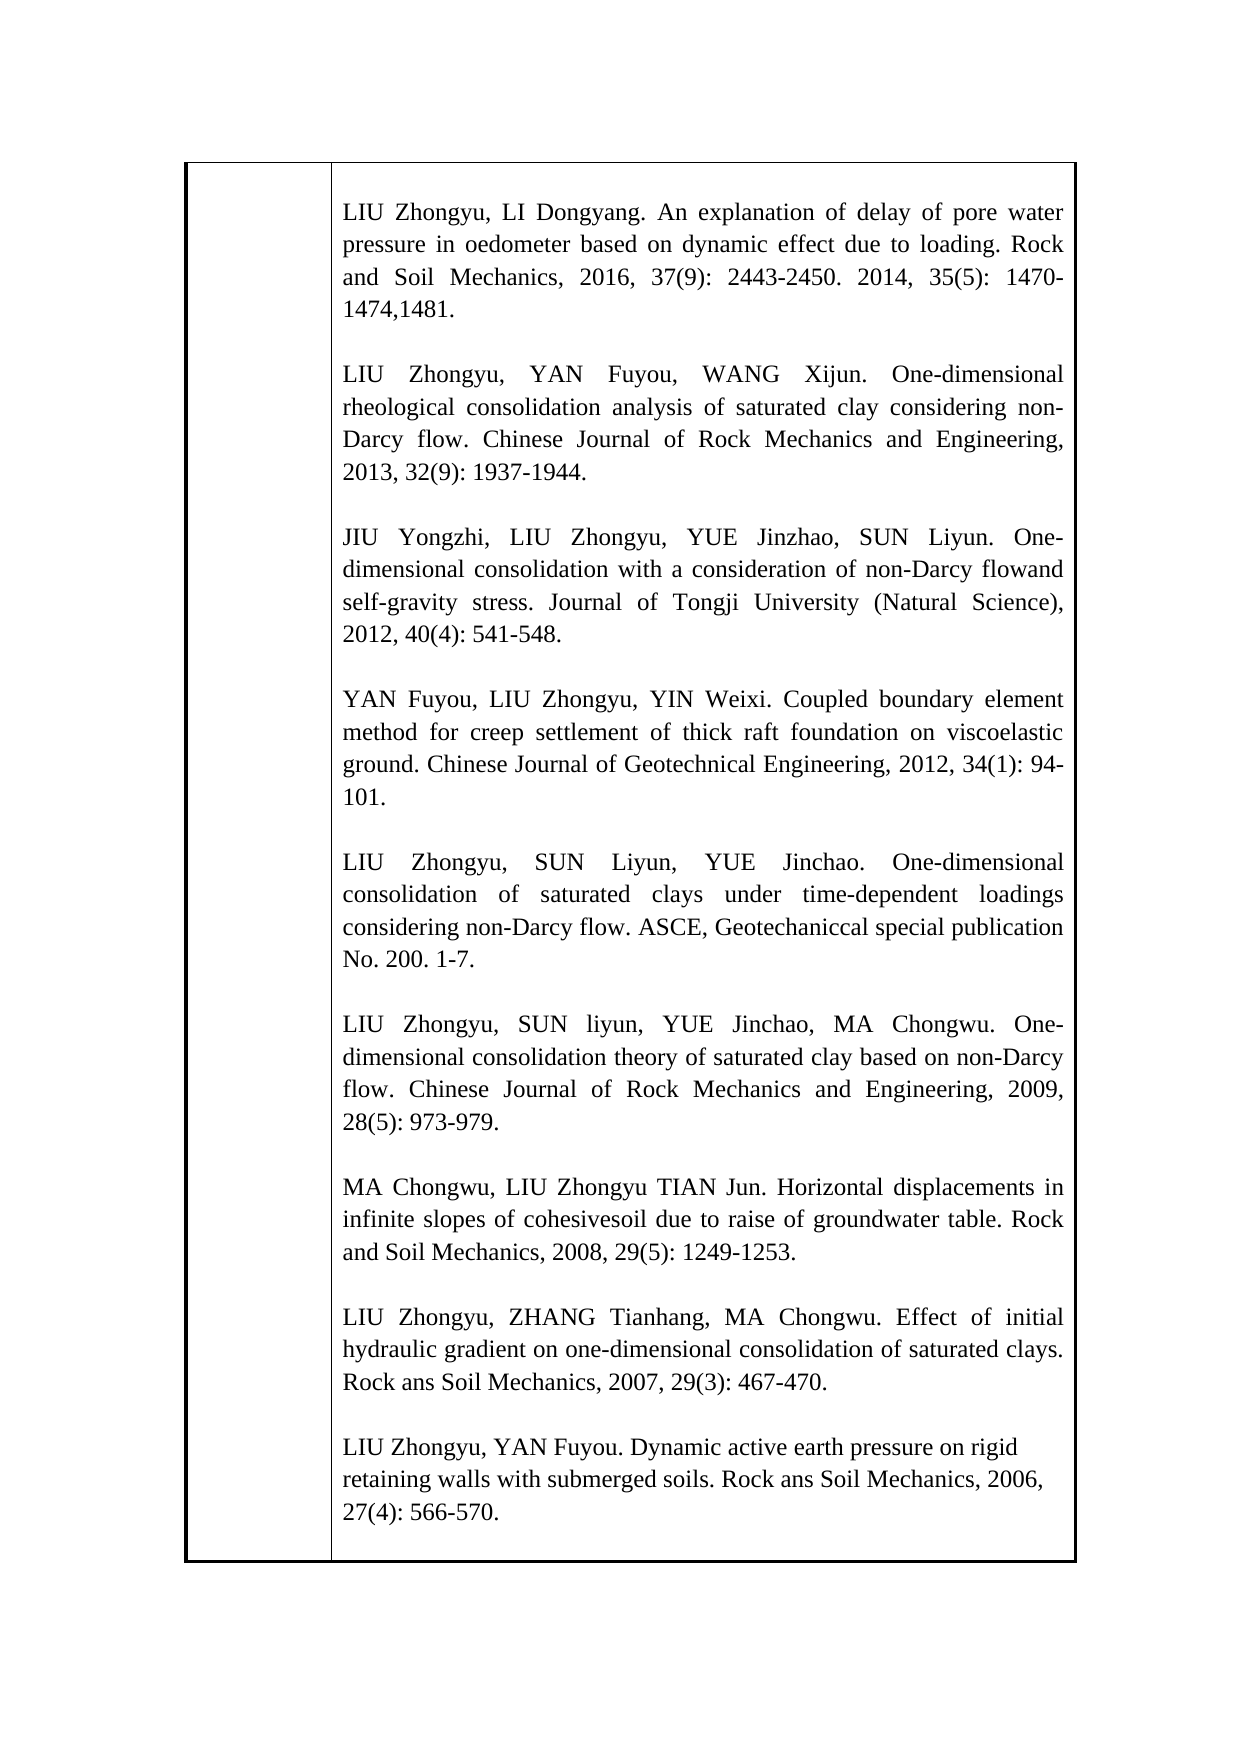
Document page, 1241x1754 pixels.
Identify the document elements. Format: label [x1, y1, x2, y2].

table_cell [332, 163, 1074, 1560]
table_cell [188, 163, 331, 1560]
